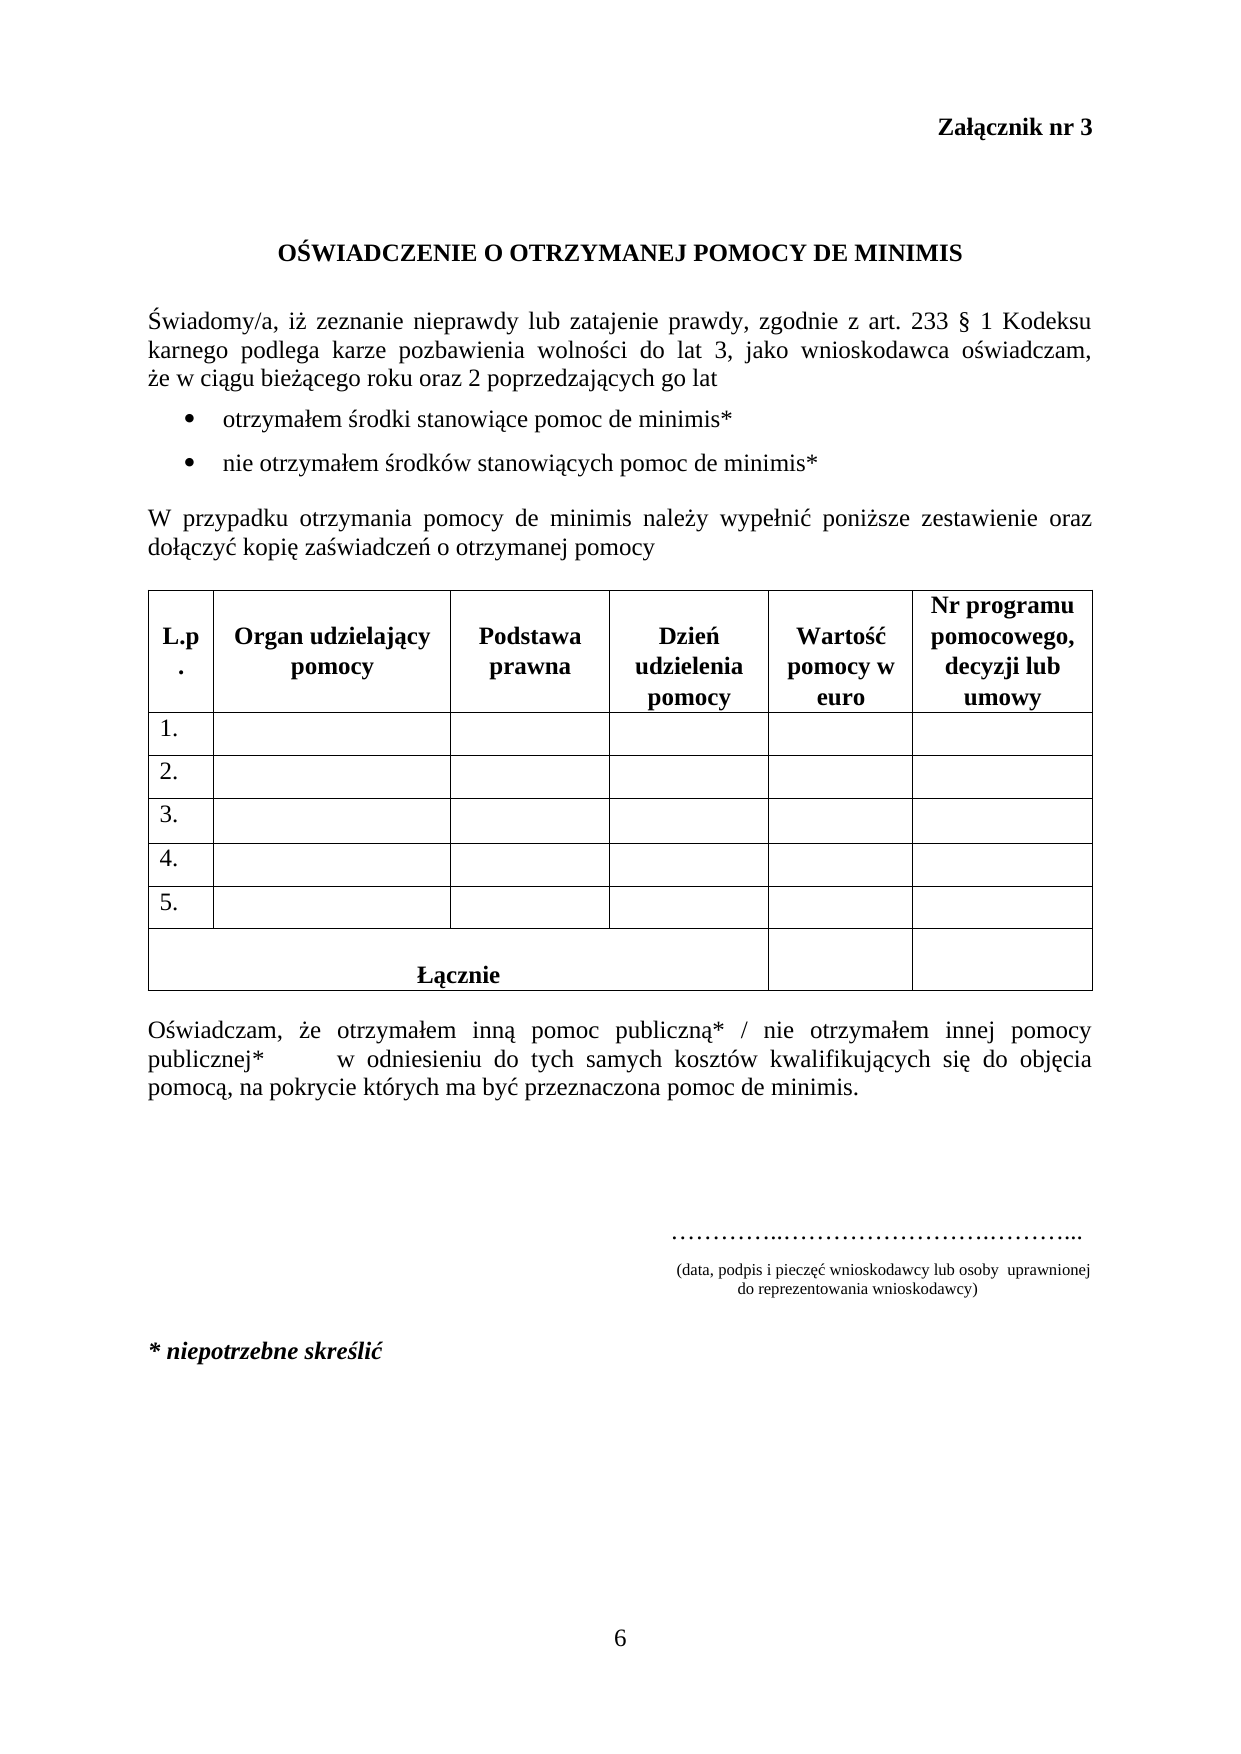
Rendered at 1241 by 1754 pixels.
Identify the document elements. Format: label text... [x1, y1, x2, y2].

table_cell Łącznie [149, 929, 768, 990]
list Oświadczam, że otrzymałem inną pomoc publiczną* / nie otrzymałem innej pomocy publicznej* w odniesieniu do tych samych kosztów kwalifikujących się do objęcia pomocą, na pokrycie których ma być przeznaczona pomoc de minimis. [148, 1015, 1093, 1101]
text …………..…………………….………... [590, 1216, 1093, 1245]
table_cell [769, 713, 912, 755]
table_cell [214, 756, 450, 798]
table_cell [610, 799, 768, 842]
table_cell [451, 713, 609, 755]
table_cell [913, 756, 1092, 798]
table_header Wartość pomocy w euro [769, 591, 912, 712]
table_cell 4. [149, 844, 213, 886]
table_cell [913, 887, 1092, 928]
table_cell [769, 844, 912, 886]
table_cell [610, 756, 768, 798]
table_cell [769, 887, 912, 928]
table_cell [451, 799, 609, 842]
list otrzymałem środki stanowiące pomoc de minimis* [185, 404, 1093, 433]
table_cell [214, 713, 450, 755]
table_cell [451, 887, 609, 928]
table_cell [610, 887, 768, 928]
table_cell [769, 756, 912, 798]
text Załącznik nr 3 [148, 112, 1093, 141]
table_header Organ udzielający pomocy [214, 591, 450, 712]
table_cell [769, 799, 912, 842]
text do reprezentowania wnioskodawcy) [148, 1278, 1093, 1298]
table_header Podstawa prawna [451, 591, 609, 712]
table_cell [214, 887, 450, 928]
table_cell 3. [149, 799, 213, 842]
text OŚWIADCZENIE O OTRZYMANEJ POMOCY DE MINIMIS [148, 238, 1093, 267]
table_header Dzień udzielenia pomocy [610, 591, 768, 712]
table_cell 1. [149, 713, 213, 755]
text * niepotrzebne skreślić [148, 1336, 1093, 1365]
table_cell [913, 929, 1092, 990]
text Świadomy/a, iż zeznanie nieprawdy lub zatajenie prawdy, zgodnie z art. 233 § 1 Kodeksu karnego podlega karze pozbawienia wolności do lat 3, jako wnioskodawca oświadczam, że w ciągu bieżącego roku oraz 2 poprzedzających go lat [148, 306, 1093, 392]
table_cell [913, 799, 1092, 842]
table_cell 5. [149, 887, 213, 928]
table_cell [610, 844, 768, 886]
text W przypadku otrzymania pomocy de minimis należy wypełnić poniższe zestawienie oraz dołączyć kopię zaświadczeń o otrzymanej pomocy [148, 503, 1093, 561]
table_cell 2. [149, 756, 213, 798]
table_cell [214, 799, 450, 842]
table_cell [214, 844, 450, 886]
table_cell [451, 756, 609, 798]
table_cell [769, 929, 912, 990]
table_header Nr programu pomocowego, decyzji lub umowy [913, 591, 1092, 712]
table_cell [913, 713, 1092, 755]
text (data, podpis i pieczęć wnioskodawcy lub osoby uprawnionej [148, 1259, 1093, 1278]
table_cell [451, 844, 609, 886]
table_cell [913, 844, 1092, 886]
list nie otrzymałem środków stanowiących pomoc de minimis* [185, 448, 1093, 476]
table_cell [610, 713, 768, 755]
table_header L.p. [149, 591, 213, 712]
